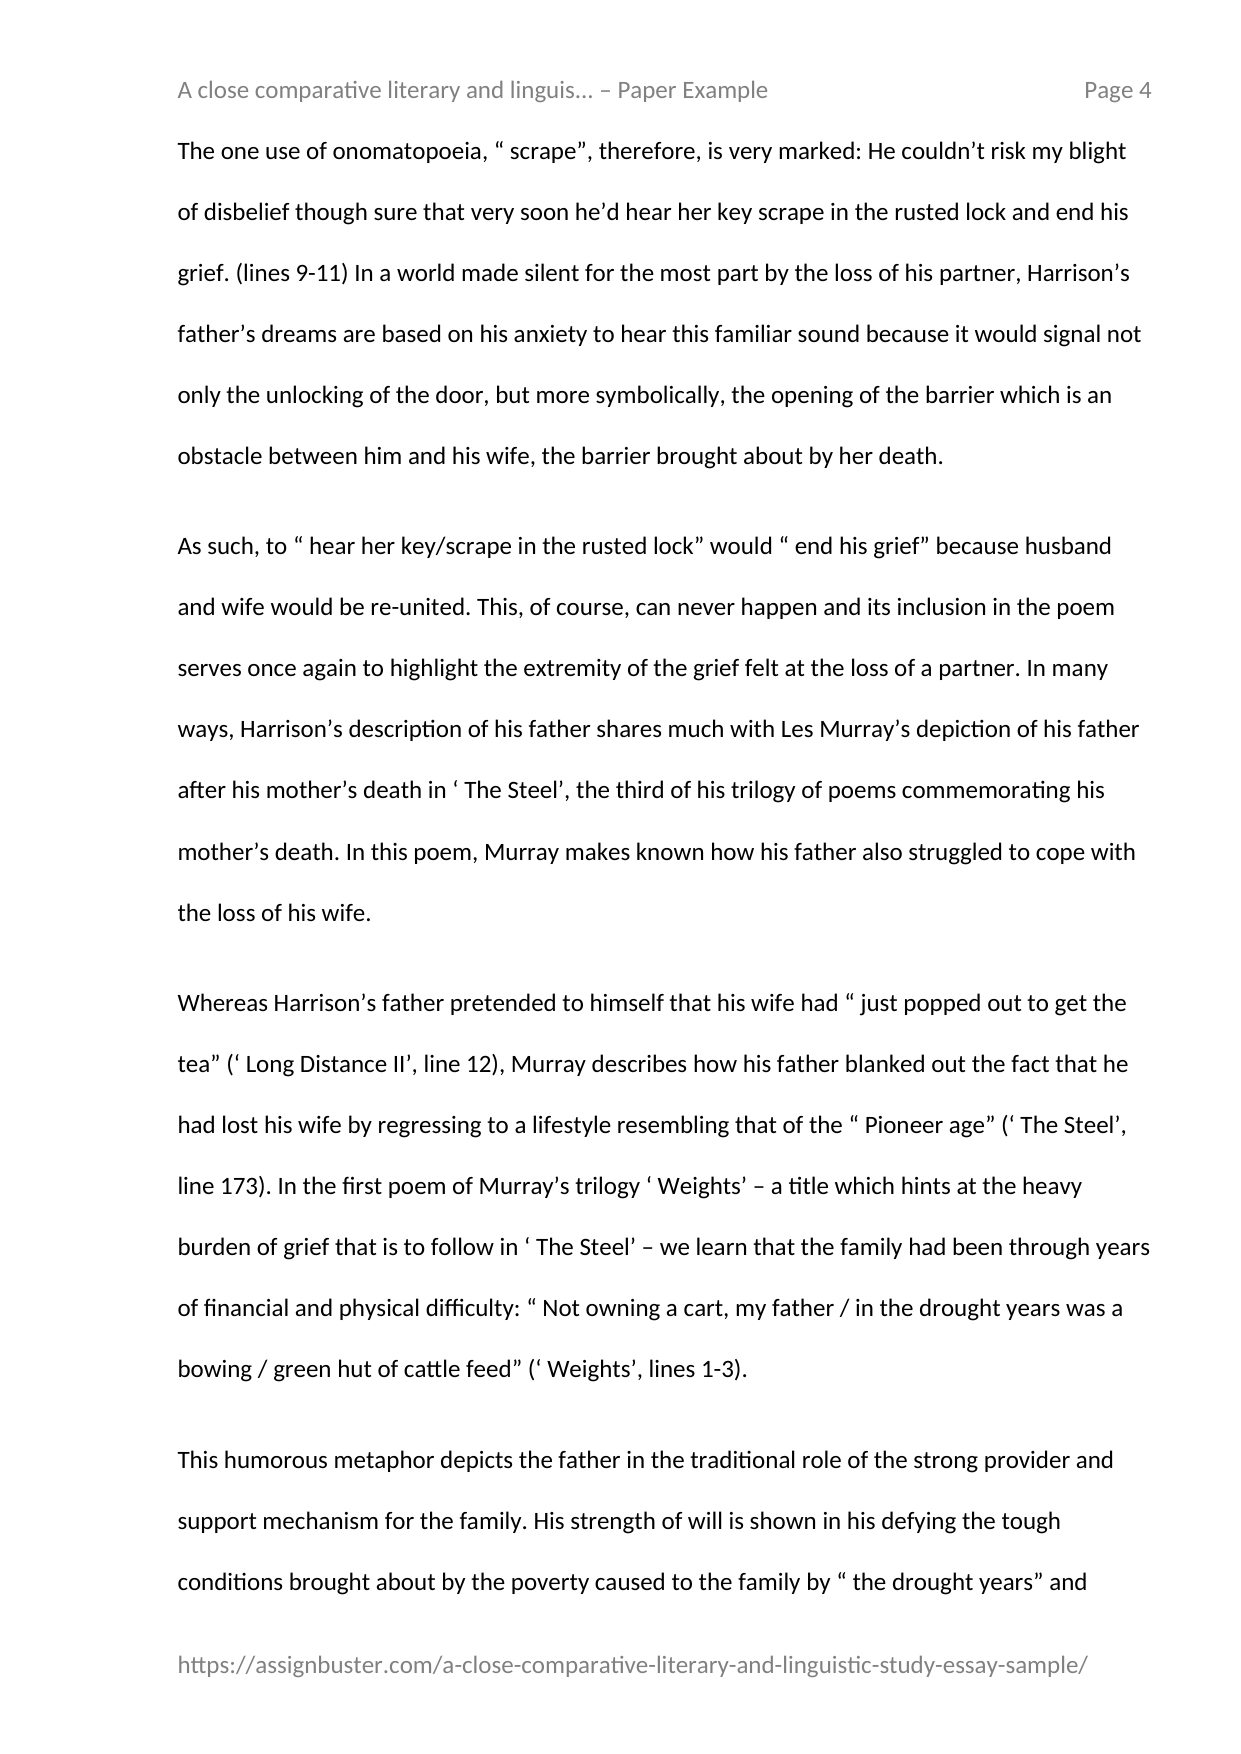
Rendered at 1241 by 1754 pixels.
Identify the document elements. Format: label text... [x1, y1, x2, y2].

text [177, 1444, 1152, 1597]
text Whereas Harrison’s father pretended to himself that his wife had “ just popped out to get the tea” (‘ Long Distance II’, line 12), Murray describes how his father blanked out the fact that he had lost his wife by regressing to a lifestyle resembling that of the “ Pioneer age” (‘ The Steel’, line 173). In the first poem of Murray’s trilogy ‘ Weights’ – a title which hints at the heavy burden of grief that is to follow in ‘ The Steel’ – we learn that the family had been through years of financial and physical difficulty: “ Not owning a cart, my father / in the drought years was a bowing / green hut of cattle feed” (‘ Weights’, lines 1-3). [177, 987, 1152, 1384]
text As such, to “ hear her key/scrape in the rusted lock” would “ end his grief” because husband and wife would be re-united. This, of course, can never happen and its inclusion in the poem serves once again to highlight the extremity of the grief felt at the loss of a partner. In many ways, Harrison’s description of his father shares much with Les Murray’s depiction of his father after his mother’s death in ‘ The Steel’, the third of his trilogy of poems commemorating his mother’s death. In this poem, Murray makes known how his father also struggled to cope with the loss of his wife. [177, 531, 1152, 927]
text The one use of onomatopoeia, “ scrape”, therefore, is very marked: He couldn’t risk my blight of disbelief though sure that very soon he’d hear her key scrape in the rusted lock and end his grief. (lines 9-11) In a world made silent for the most part by the loss of his partner, Harrison’s father’s dreams are based on his anxiety to hear this familiar sound because it would signal not only the unlocking of the door, but more symbolically, the opening of the barrier which is an obstacle between him and his wife, the barrier brought about by her death. [177, 135, 1152, 471]
